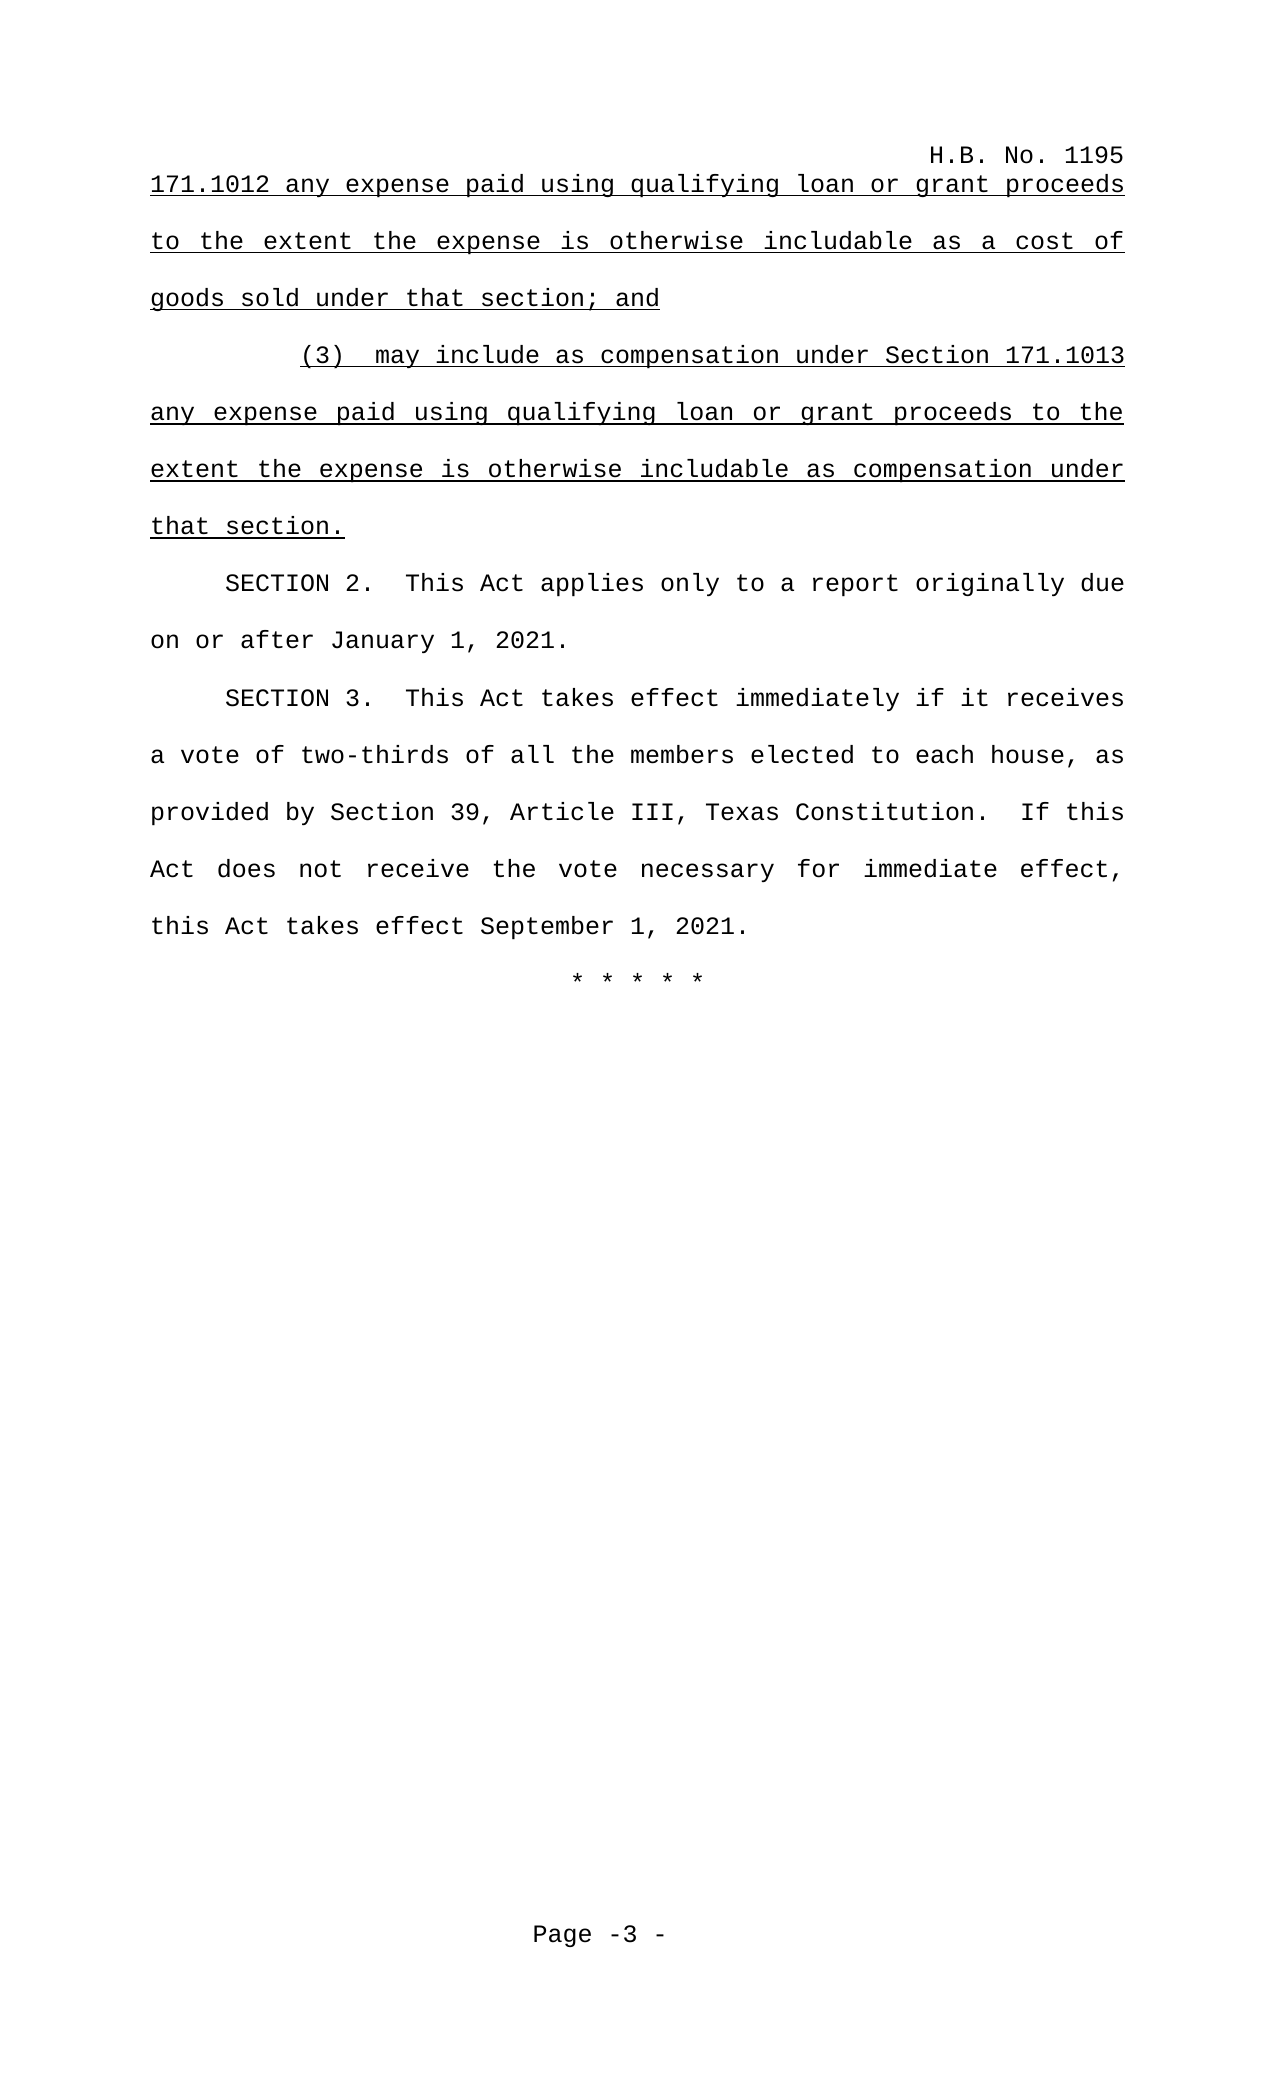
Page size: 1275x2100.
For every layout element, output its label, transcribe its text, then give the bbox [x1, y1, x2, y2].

text SECTION 2. This Act applies only to a report originally due on or after January 1, 2021. [150, 571, 1125, 656]
text (3) may include as compensation under Section 171.1013 any expense paid using qualifying loan or grant proceeds to the extent the expense is otherwise includable as compensation under that section. [150, 482, 1125, 542]
text * * * * * [150, 970, 1125, 999]
text SECTION 3. This Act takes effect immediately if it receives a vote of two-thirds of all the members elected to each house, as provided by Section 39, Article III, Texas Constitution. If this Act does not receive the vote necessary for immediate effect, this Act takes effect September 1, 2021. [150, 685, 1125, 942]
text (3) may include as compensation under Section 171.1013 any expense paid using qualifying loan or grant proceeds to the extent the expense is otherwise includable as compensation under that section. [150, 342, 1125, 480]
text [150, 171, 1125, 195]
